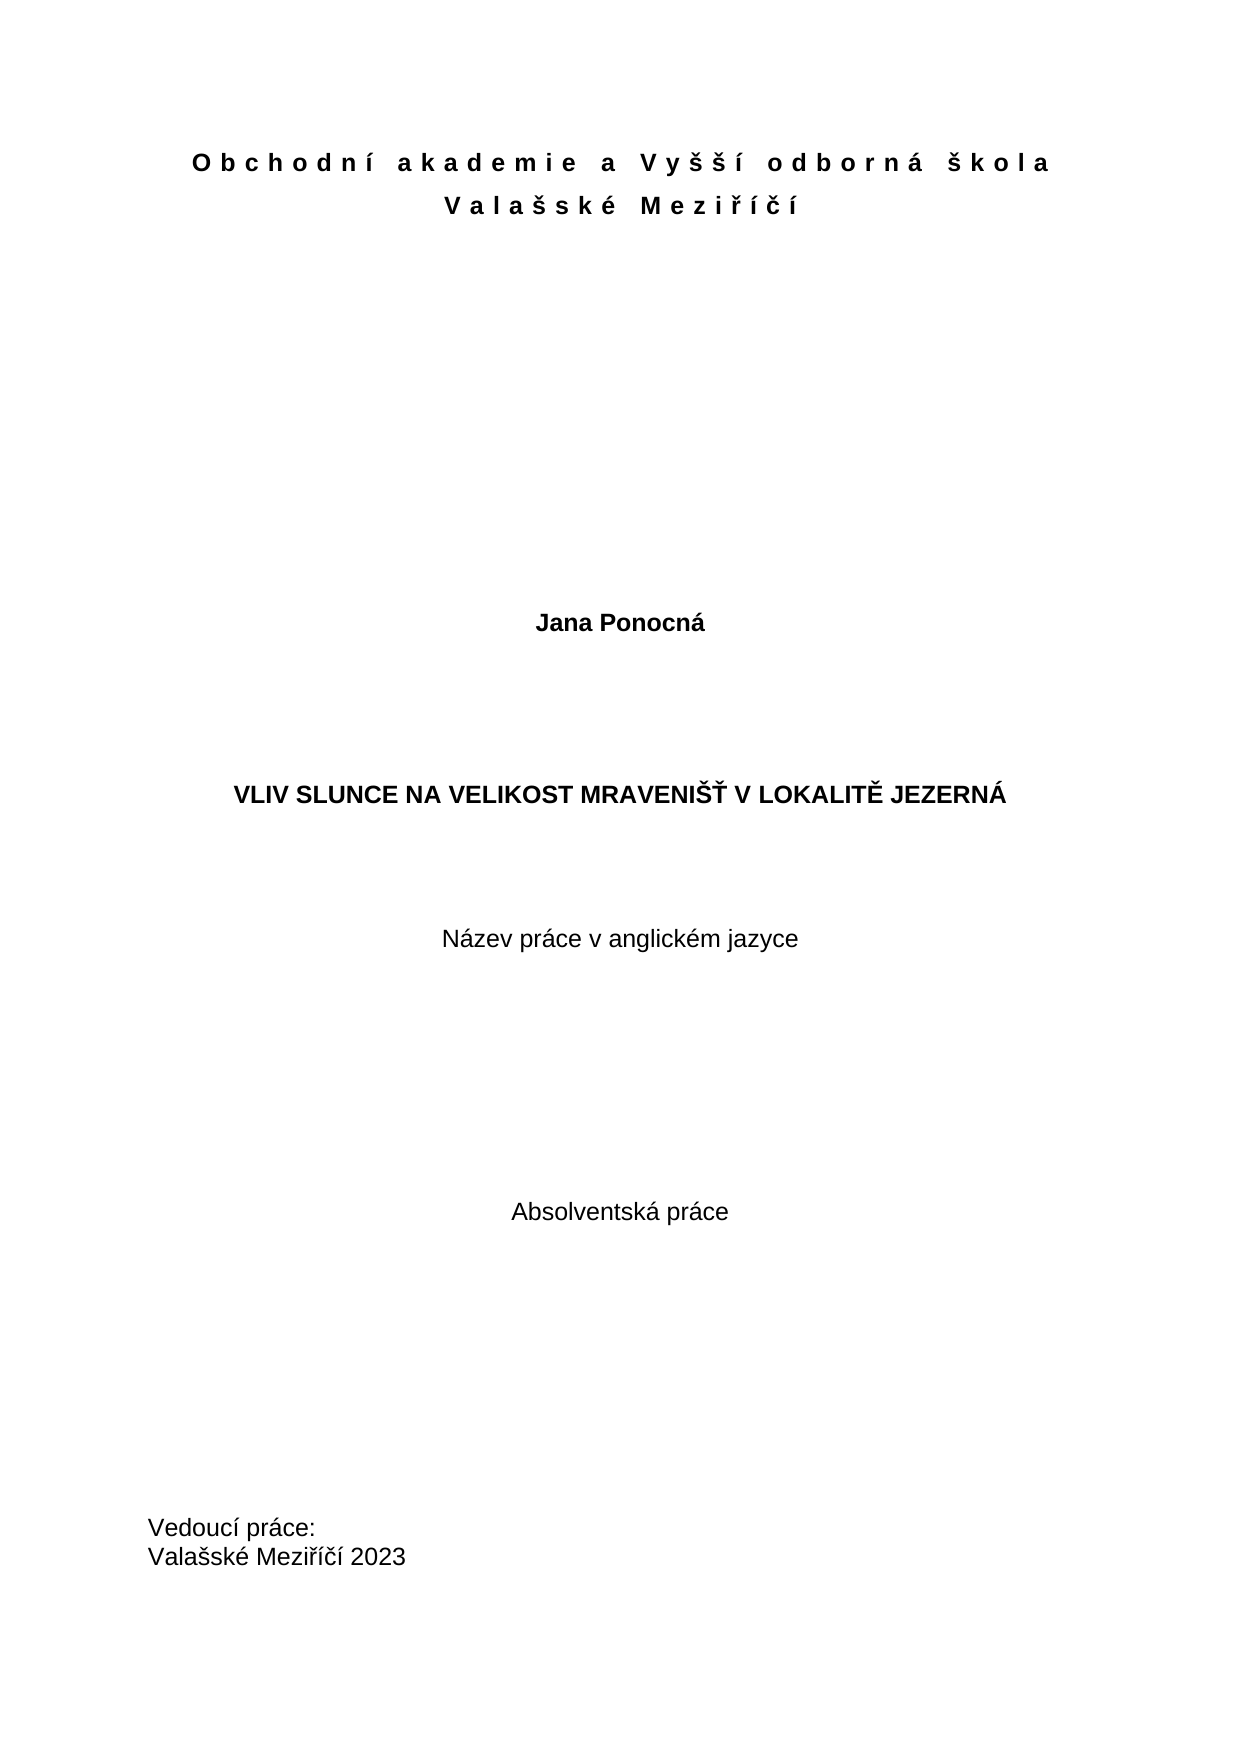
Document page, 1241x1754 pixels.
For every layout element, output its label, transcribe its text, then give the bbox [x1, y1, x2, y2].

text Vedoucí práce: [148, 1513, 1093, 1542]
text Název práce v anglickém jazyce [148, 924, 1093, 953]
text Valašské Meziříčí 2023 [148, 1542, 1093, 1571]
text Absolventská práce [148, 1197, 1093, 1226]
text Valašské Meziříčí [148, 191, 1093, 219]
text Obchodní akademie a Vyšší odborná škola [148, 148, 1093, 176]
text Vliv slunce na velikost mravenišť v lokalitě jezerná [148, 780, 1093, 809]
text Jana Ponocná [148, 608, 1093, 636]
